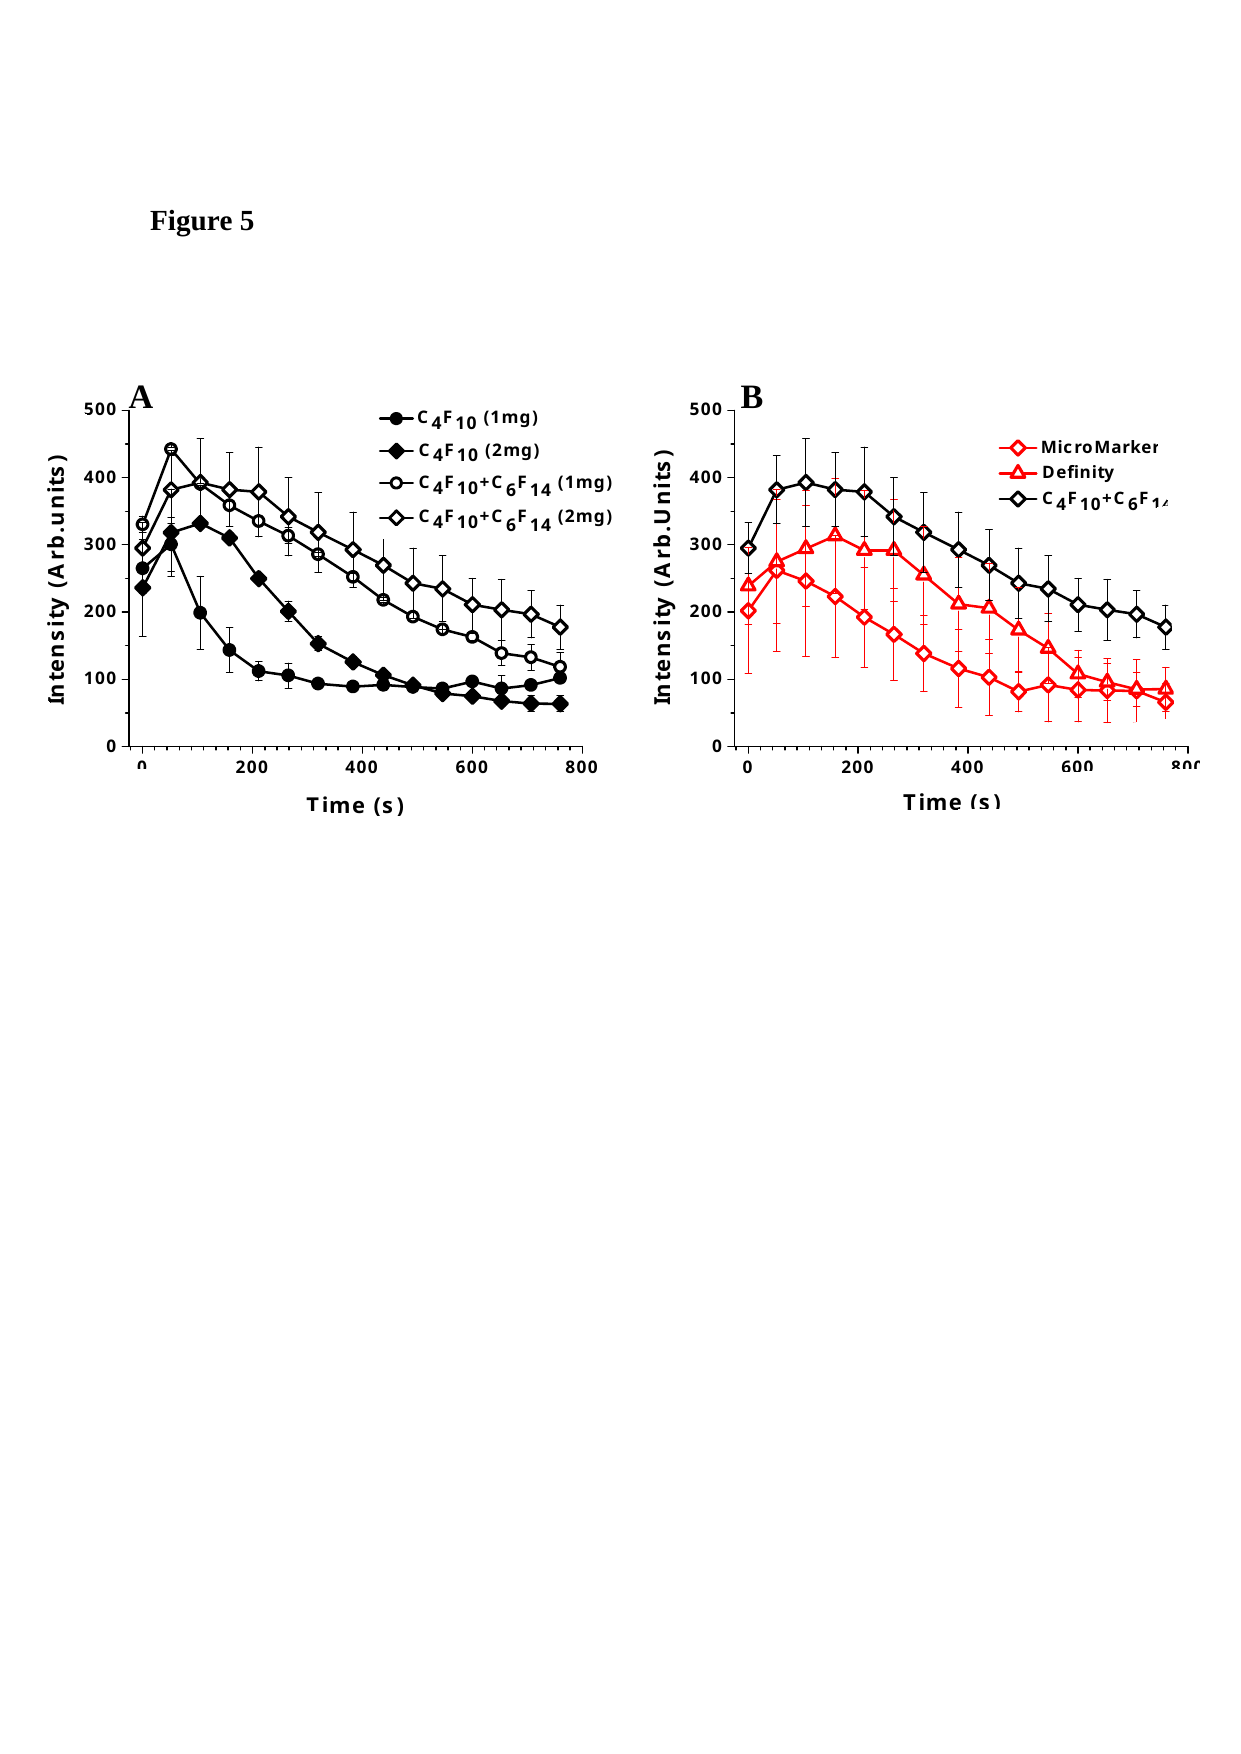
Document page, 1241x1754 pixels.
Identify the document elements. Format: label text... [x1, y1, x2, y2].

text Figure 5 [150, 203, 1090, 237]
